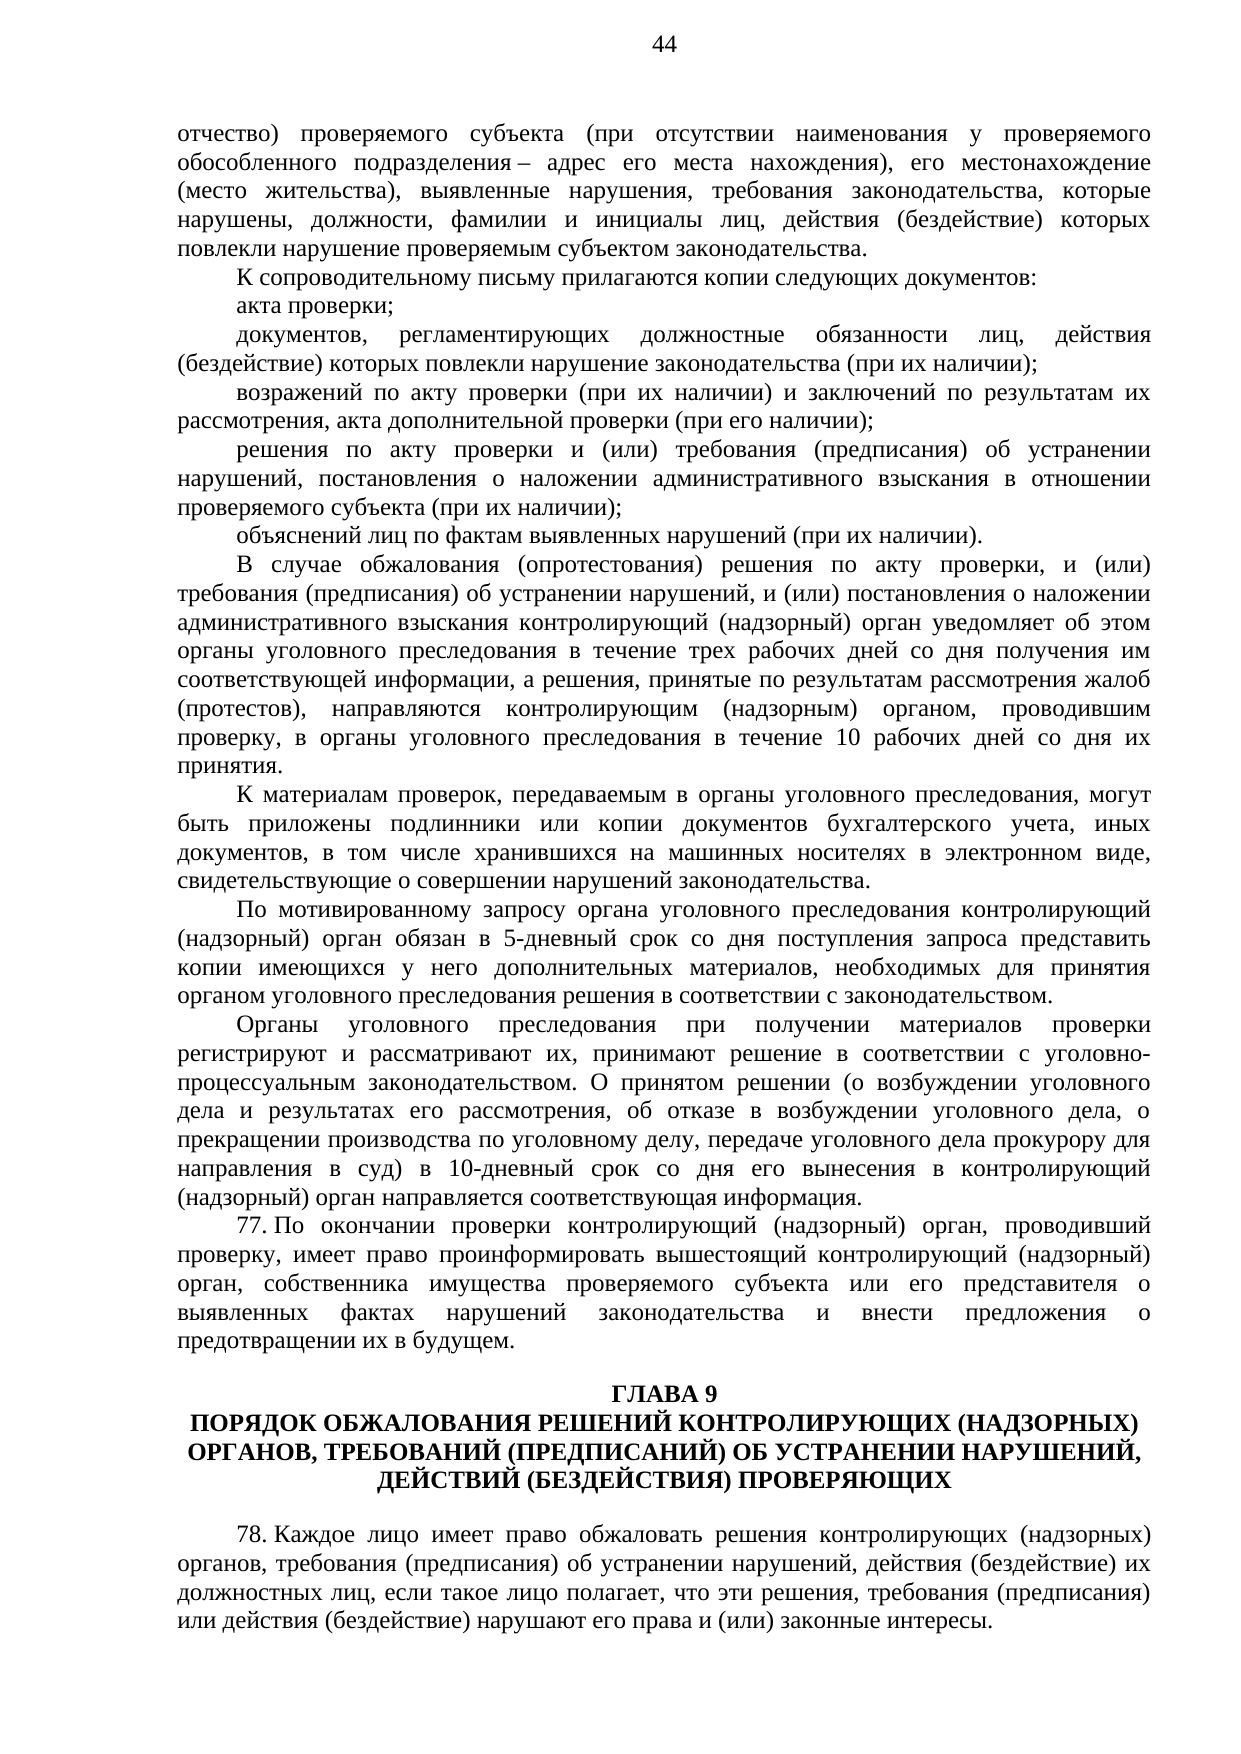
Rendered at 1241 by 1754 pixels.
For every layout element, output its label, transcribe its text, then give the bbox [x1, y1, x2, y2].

text 77. По окончании проверки контролирующий (надзорный) орган, проводивший проверку, имеет право проинформировать вышестоящий контролирующий (надзорный) орган, собственника имущества проверяемого субъекта или его представителя о выявленных фактах нарушений законодательства и внести предложения о предотвращении их в будущем. [177, 1211, 1152, 1354]
text акта проверки; [177, 291, 1152, 319]
text По мотивированному запросу органа уголовного преследования контролирующий (надзорный) орган обязан в 5-дневный срок со дня поступления запроса представить копии имеющихся у него дополнительных материалов, необходимых для принятия органом уголовного преследования решения в соответствии с законодательством. [177, 894, 1152, 1009]
text ГЛАВА 9 ПОРЯДОК ОБЖАЛОВАНИЯ РЕШЕНИЙ КОНТРОЛИРУЮЩИХ (НАДЗОРНЫХ) ОРГАНОВ, ТРЕБОВАНИЙ (ПРЕДПИСАНИЙ) ОБ УСТРАНЕНИИ НАРУШЕНИЙ, ДЕЙСТВИЙ (БЕЗДЕЙСТВИЯ) ПРОВЕРЯЮЩИХ [177, 1379, 1152, 1494]
text Органы уголовного преследования при получении материалов проверки регистрируют и рассматривают их, принимают решение в соответствии с уголовно-процессуальным законодательством. О принятом решении (о возбуждении уголовного дела и результатах его рассмотрения, об отказе в возбуждении уголовного дела, о прекращении производства по уголовному делу, передаче уголовного дела прокурору для направления в суд) в 10-дневный срок со дня его вынесения в контролирующий (надзорный) орган направляется соответствующая информация. [177, 1009, 1152, 1211]
text объяснений лиц по фактам выявленных нарушений (при их наличии). [177, 521, 1152, 549]
text К сопроводительному письму прилагаются копии следующих документов: [177, 262, 1152, 291]
text решения по акту проверки и (или) требования (предписания) об устранении нарушений, постановления о наложении административного взыскания в отношении проверяемого субъекта (при их наличии); [177, 434, 1152, 521]
text В случае обжалования (опротестования) решения по акту проверки, и (или) требования (предписания) об устранении нарушений, и (или) постановления о наложении административного взыскания контролирующий (надзорный) орган уведомляет об этом органы уголовного преследования в течение трех рабочих дней со дня получения им соответствующей информации, а решения, принятые по результатам рассмотрения жалоб (протестов), направляются контролирующим (надзорным) органом, проводившим проверку, в органы уголовного преследования в течение 10 рабочих дней со дня их принятия. [177, 549, 1152, 779]
text 78. Каждое лицо имеет право обжаловать решения контролирующих (надзорных) органов, требования (предписания) об устранении нарушений, действия (бездействие) их должностных лиц, если такое лицо полагает, что эти решения, требования (предписания) или действия (бездействие) нарушают его права и (или) законные интересы. [177, 1519, 1152, 1634]
text документов, регламентирующих должностные обязанности лиц, действия (бездействие) которых повлекли нарушение законодательства (при их наличии); [177, 319, 1152, 377]
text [177, 118, 1152, 262]
text возражений по акту проверки (при их наличии) и заключений по результатам их рассмотрения, акта дополнительной проверки (при его наличии); [177, 377, 1152, 434]
text К материалам проверок, передаваемым в органы уголовного преследования, могут быть приложены подлинники или копии документов бухгалтерского учета, иных документов, в том числе хранившихся на машинных носителях в электронном виде, свидетельствующие о совершении нарушений законодательства. [177, 779, 1152, 894]
